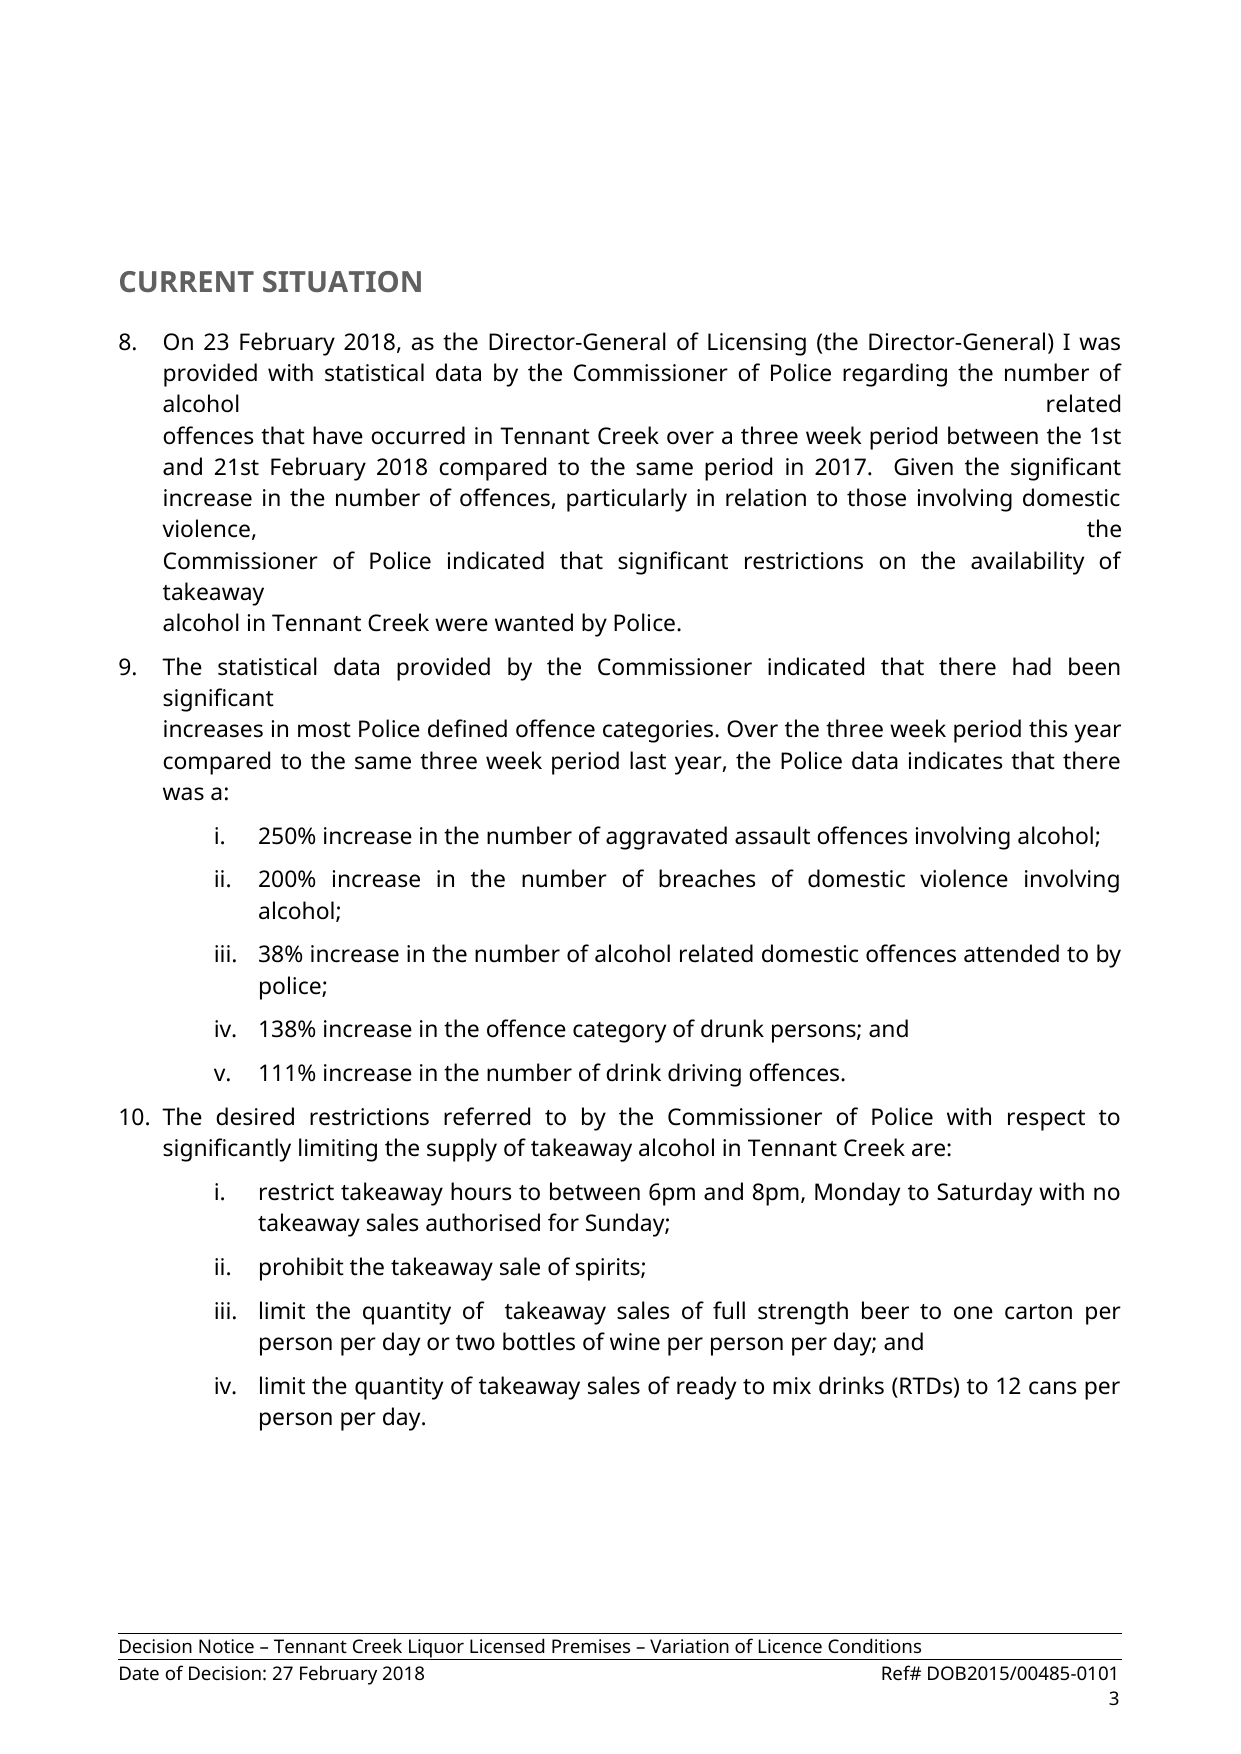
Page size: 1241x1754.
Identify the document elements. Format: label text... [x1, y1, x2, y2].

list The statistical data provided by the Commissioner indicated that there had been significant increases in most Police defined offence categories. Over the three week period this year compared to the same three week period last year, the Police data indicates that there was a: [118, 651, 1122, 807]
list 250% increase in the number of aggravated assault offences involving alcohol; [213, 820, 1122, 851]
list limit the quantity of takeaway sales of full strength beer to one carton per person per day or two bottles of wine per person per day; and [213, 1295, 1122, 1357]
list limit the quantity of takeaway sales of ready to mix drinks (RTDs) to 12 cans per person per day. [213, 1370, 1122, 1432]
list 200% increase in the number of breaches of domestic violence involving alcohol; [213, 863, 1122, 926]
list restrict takeaway hours to between 6pm and 8pm, Monday to Saturday with no takeaway sales authorised for Sunday; [213, 1176, 1122, 1238]
list 38% increase in the number of alcohol related domestic offences attended to by police; [213, 938, 1122, 1001]
list On 23 February 2018, as the Director-General of Licensing (the Director-General) I was provided with statistical data by the Commissioner of Police regarding the number of alcohol related offences that have occurred in Tennant Creek over a three week period between the 1st and 21st February 2018 compared to the same period in 2017. Given the significant increase in the number of offences, particularly in relation to those involving domestic violence, the Commissioner of Police indicated that significant restrictions on the availability of takeaway alcohol in Tennant Creek were wanted by Police. [118, 326, 1122, 638]
subtitle CURRENT SITUATION [118, 222, 1122, 301]
list prohibit the takeaway sale of spirits; [213, 1251, 1122, 1282]
list The desired restrictions referred to by the Commissioner of Police with respect to significantly limiting the supply of takeaway alcohol in Tennant Creek are: [118, 1101, 1122, 1163]
list 111% increase in the number of drink driving offences. [213, 1057, 1122, 1088]
list 138% increase in the offence category of drunk persons; and [213, 1013, 1122, 1045]
